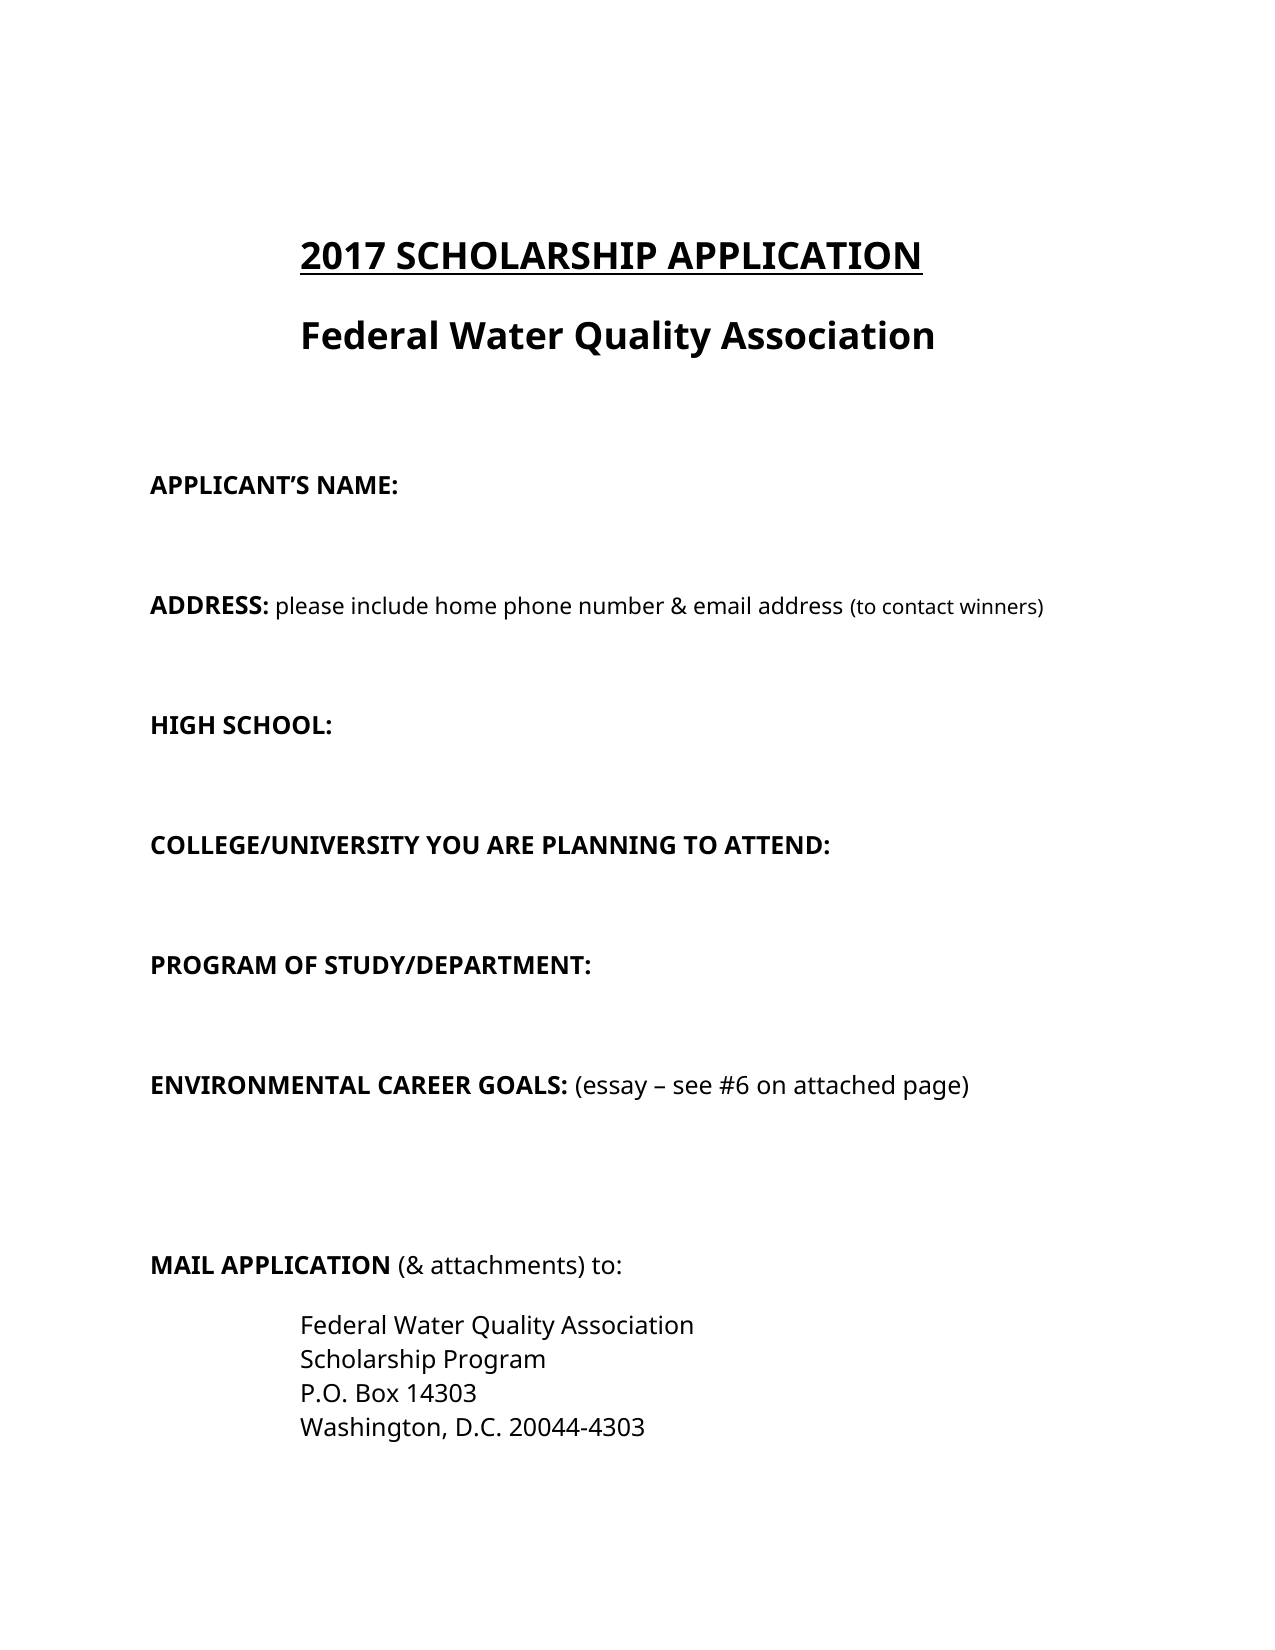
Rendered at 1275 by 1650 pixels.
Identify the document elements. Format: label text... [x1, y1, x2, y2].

text Federal Water Quality Association [150, 1308, 1125, 1342]
text APPLICANT’S NAME: [150, 468, 1125, 502]
text MAIL APPLICATION (& attachments) to: [150, 1248, 1125, 1282]
text COLLEGE/UNIVERSITY YOU ARE PLANNING TO ATTEND: [150, 828, 1125, 862]
text Scholarship Program [150, 1342, 1125, 1376]
text Federal Water Quality Association [225, 309, 1125, 360]
text ENVIRONMENTAL CAREER GOALS: (essay – see #6 on attached page) [150, 1068, 1125, 1102]
text Washington, D.C. 20044-4303 [150, 1410, 1125, 1444]
text 2017 SCHOLARSHIP APPLICATION [225, 229, 1125, 281]
text HIGH SCHOOL: [150, 708, 1125, 742]
text ADDRESS: please include home phone number & email address (to contact winners) [150, 588, 1125, 622]
text PROGRAM OF STUDY/DEPARTMENT: [150, 948, 1125, 982]
text P.O. Box 14303 [150, 1376, 1125, 1410]
